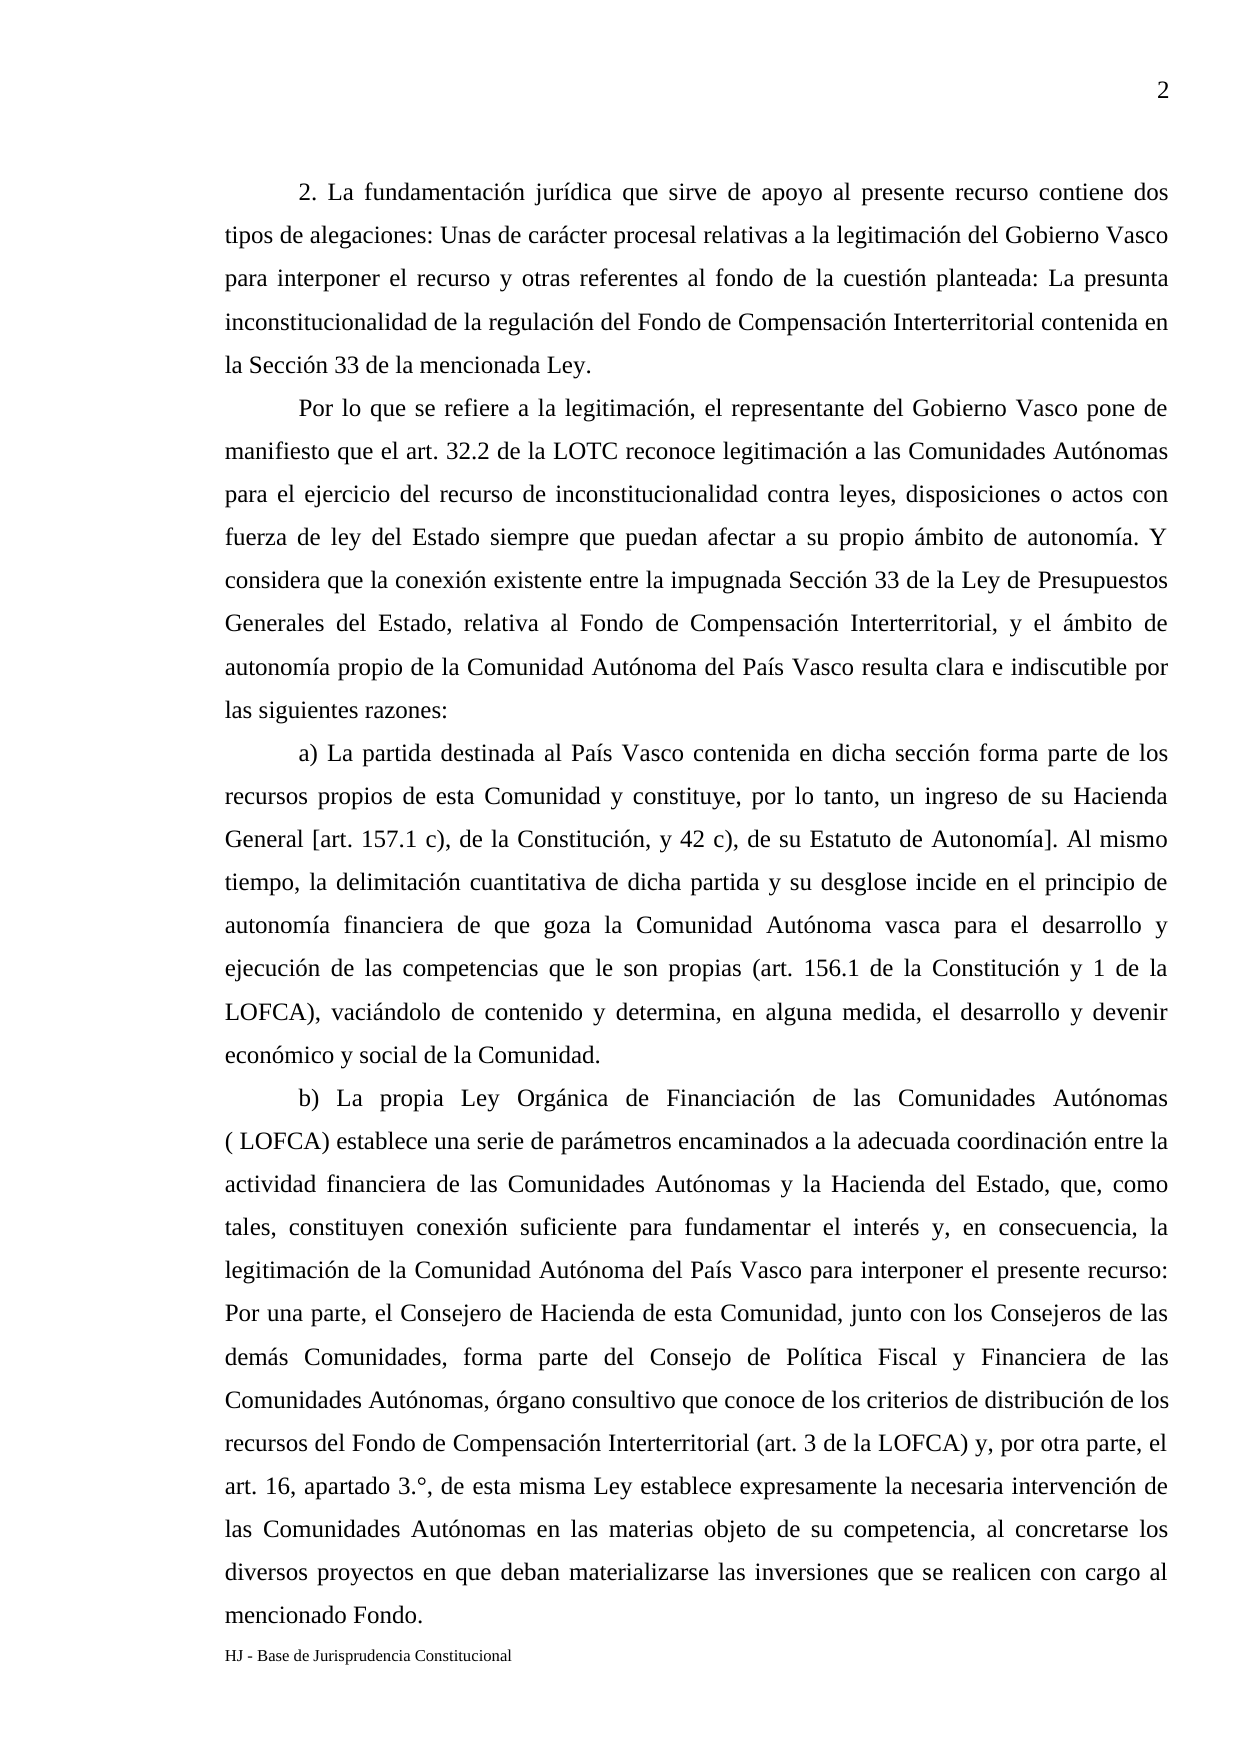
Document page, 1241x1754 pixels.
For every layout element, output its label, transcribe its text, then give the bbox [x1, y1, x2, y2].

text b) La propia Ley Orgánica de Financiación de las Comunidades Autónomas ( LOFCA) establece una serie de parámetros encaminados a la adecuada coordinación entre la actividad financiera de las Comunidades Autónomas y la Hacienda del Estado, que, como tales, constituyen conexión suficiente para fundamentar el interés y, en consecuencia, la legitimación de la Comunidad Autónoma del País Vasco para interponer el presente recurso: Por una parte, el Consejero de Hacienda de esta Comunidad, junto con los Consejeros de las demás Comunidades, forma parte del Consejo de Política Fiscal y Financiera de las Comunidades Autónomas, órgano consultivo que conoce de los criterios de distribución de los recursos del Fondo de Compensación Interterritorial (art. 3 de la LOFCA) y, por otra parte, el art. 16, apartado 3.°, de esta misma Ley establece expresamente la necesaria intervención de las Comunidades Autónomas en las materias objeto de su competencia, al concretarse los diversos proyectos en que deban materializarse las inversiones que se realicen con cargo al mencionado Fondo. [224, 1083, 1169, 1629]
text a) La partida destinada al País Vasco contenida en dicha sección forma parte de los recursos propios de esta Comunidad y constituye, por lo tanto, un ingreso de su Hacienda General [art. 157.1 c), de la Constitución, y 42 c), de su Estatuto de Autonomía]. Al mismo tiempo, la delimitación cuantitativa de dicha partida y su desglose incide en el principio de autonomía financiera de que goza la Comunidad Autónoma vasca para el desarrollo y ejecución de las competencias que le son propias (art. 156.1 de la Constitución y 1 de la LOFCA), vaciándolo de contenido y determina, en alguna medida, el desarrollo y devenir económico y social de la Comunidad. [224, 738, 1169, 1068]
text 2. La fundamentación jurídica que sirve de apoyo al presente recurso contiene dos tipos de alegaciones: Unas de carácter procesal relativas a la legitimación del Gobierno Vasco para interponer el recurso y otras referentes al fondo de la cuestión planteada: La presunta inconstitucionalidad de la regulación del Fondo de Compensación Interterritorial contenida en la Sección 33 de la mencionada Ley. [224, 177, 1169, 378]
text Por lo que se refiere a la legitimación, el representante del Gobierno Vasco pone de manifiesto que el art. 32.2 de la LOTC reconoce legitimación a las Comunidades Autónomas para el ejercicio del recurso de inconstitucionalidad contra leyes, disposiciones o actos con fuerza de ley del Estado siempre que puedan afectar a su propio ámbito de autonomía. Y considera que la conexión existente entre la impugnada Sección 33 de la Ley de Presupuestos Generales del Estado, relativa al Fondo de Compensación Interterritorial, y el ámbito de autonomía propio de la Comunidad Autónoma del País Vasco resulta clara e indiscutible por las siguientes razones: [224, 393, 1169, 723]
